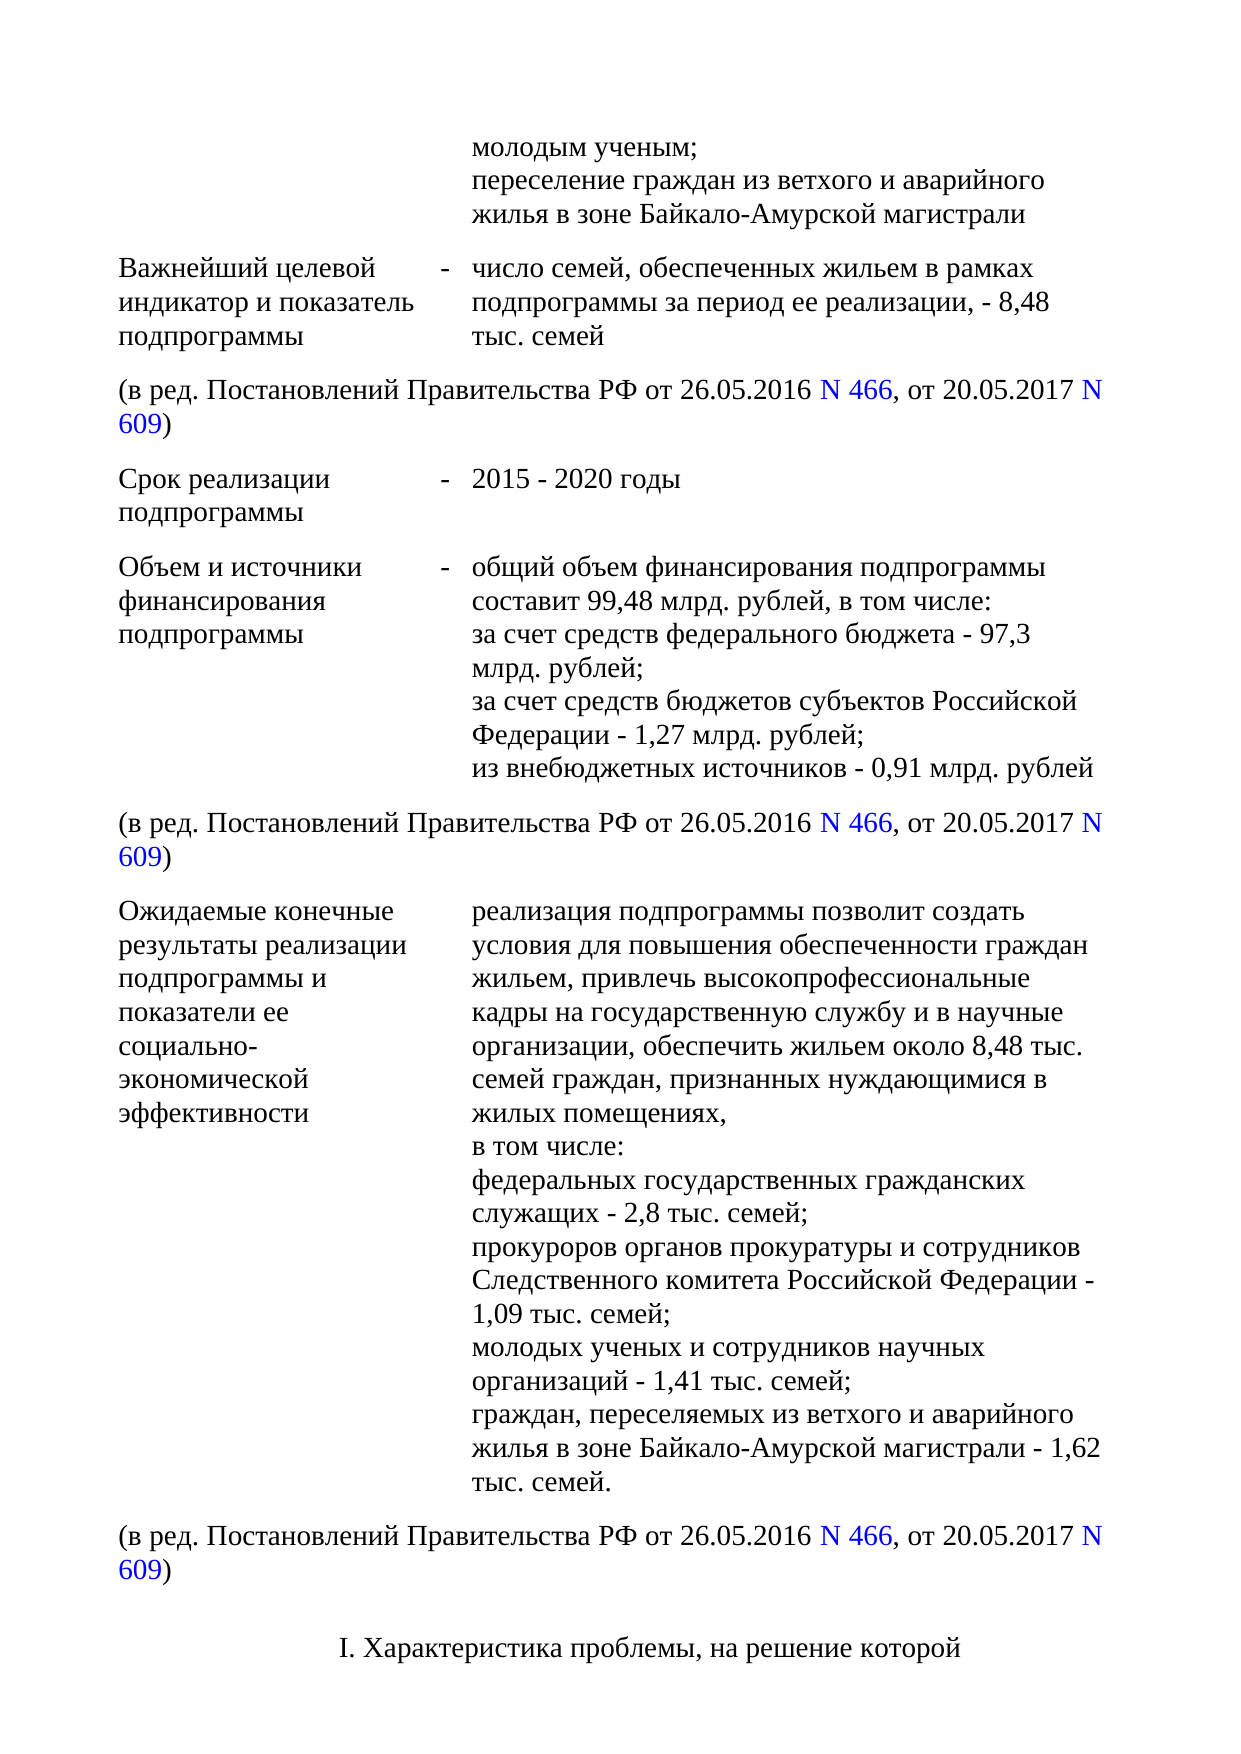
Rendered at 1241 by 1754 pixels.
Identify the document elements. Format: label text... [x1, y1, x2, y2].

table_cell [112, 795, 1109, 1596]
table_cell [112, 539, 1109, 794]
text I. Характеристика проблемы, на решение которой [118, 1630, 1181, 1663]
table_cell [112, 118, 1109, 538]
